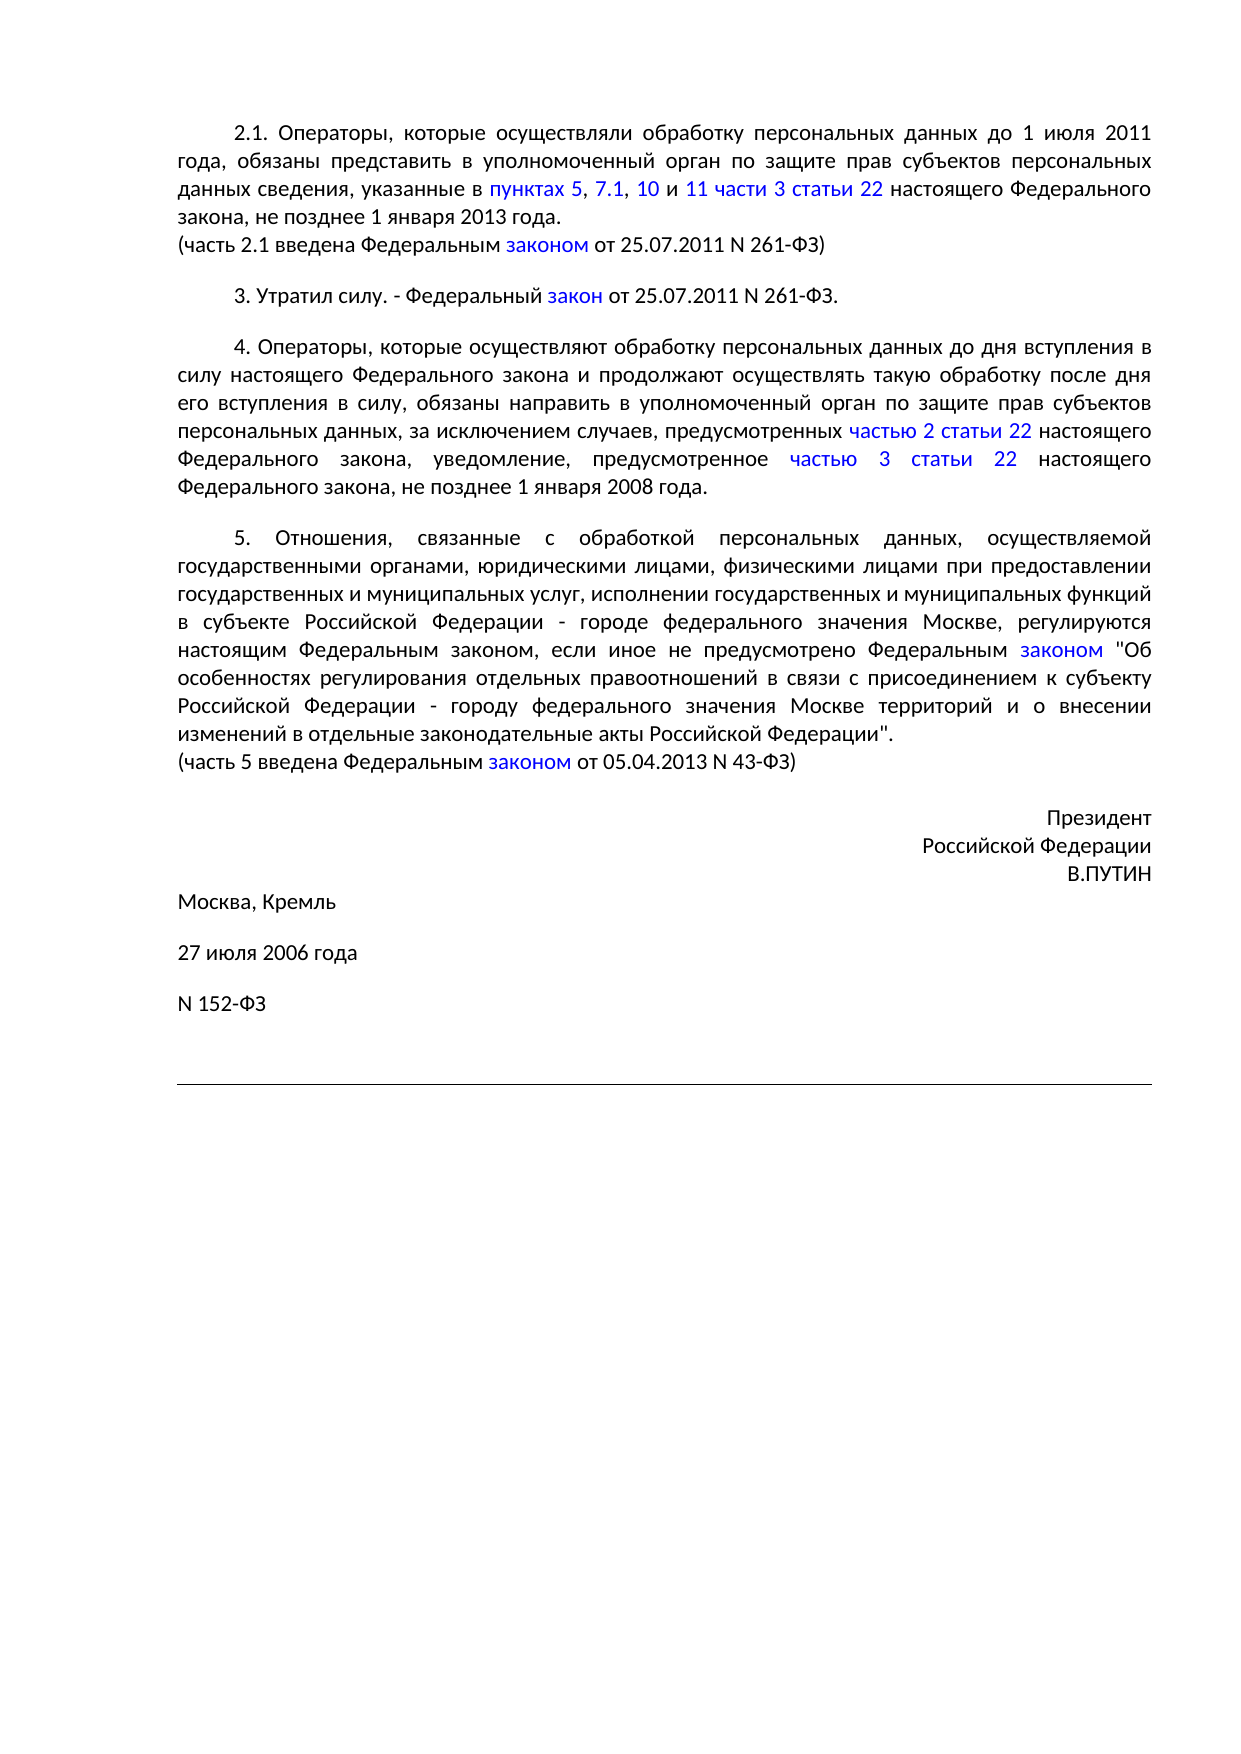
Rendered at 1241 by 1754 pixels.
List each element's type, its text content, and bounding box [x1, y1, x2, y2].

text 3. Утратил силу. - Федеральный закон от 25.07.2011 N 261-ФЗ. [177, 281, 1152, 309]
text Российской Федерации [177, 831, 1152, 859]
text 5. Отношения, связанные с обработкой персональных данных, осуществляемой государственными органами, юридическими лицами, физическими лицами при предоставлении государственных и муниципальных услуг, исполнении государственных и муниципальных функций в субъекте Российской Федерации - городе федерального значения Москве, регулируются настоящим Федеральным законом, если иное не предусмотрено Федеральным законом "Об особенностях регулирования отдельных правоотношений в связи с присоединением к субъекту Российской Федерации - городу федерального значения Москве территорий и о внесении изменений в отдельные законодательные акты Российской Федерации". [177, 523, 1152, 747]
text 27 июля 2006 года [177, 938, 1152, 966]
text Москва, Кремль [177, 887, 1152, 915]
text (часть 2.1 введена Федеральным законом от 25.07.2011 N 261-ФЗ) [177, 230, 1152, 258]
text N 152-ФЗ [177, 989, 1152, 1017]
text (часть 5 введена Федеральным законом от 05.04.2013 N 43-ФЗ) [177, 747, 1152, 775]
text В.ПУТИН [177, 859, 1152, 887]
text 2.1. Операторы, которые осуществляли обработку персональных данных до 1 июля 2011 года, обязаны представить в уполномоченный орган по защите прав субъектов персональных данных сведения, указанные в пунктах 5, 7.1, 10 и 11 части 3 статьи 22 настоящего Федерального закона, не позднее 1 января 2013 года. [177, 118, 1152, 230]
text 4. Операторы, которые осуществляют обработку персональных данных до дня вступления в силу настоящего Федерального закона и продолжают осуществлять такую обработку после дня его вступления в силу, обязаны направить в уполномоченный орган по защите прав субъектов персональных данных, за исключением случаев, предусмотренных частью 2 статьи 22 настоящего Федерального закона, уведомление, предусмотренное частью 3 статьи 22 настоящего Федерального закона, не позднее 1 января 2008 года. [177, 332, 1152, 500]
text Президент [177, 803, 1152, 831]
